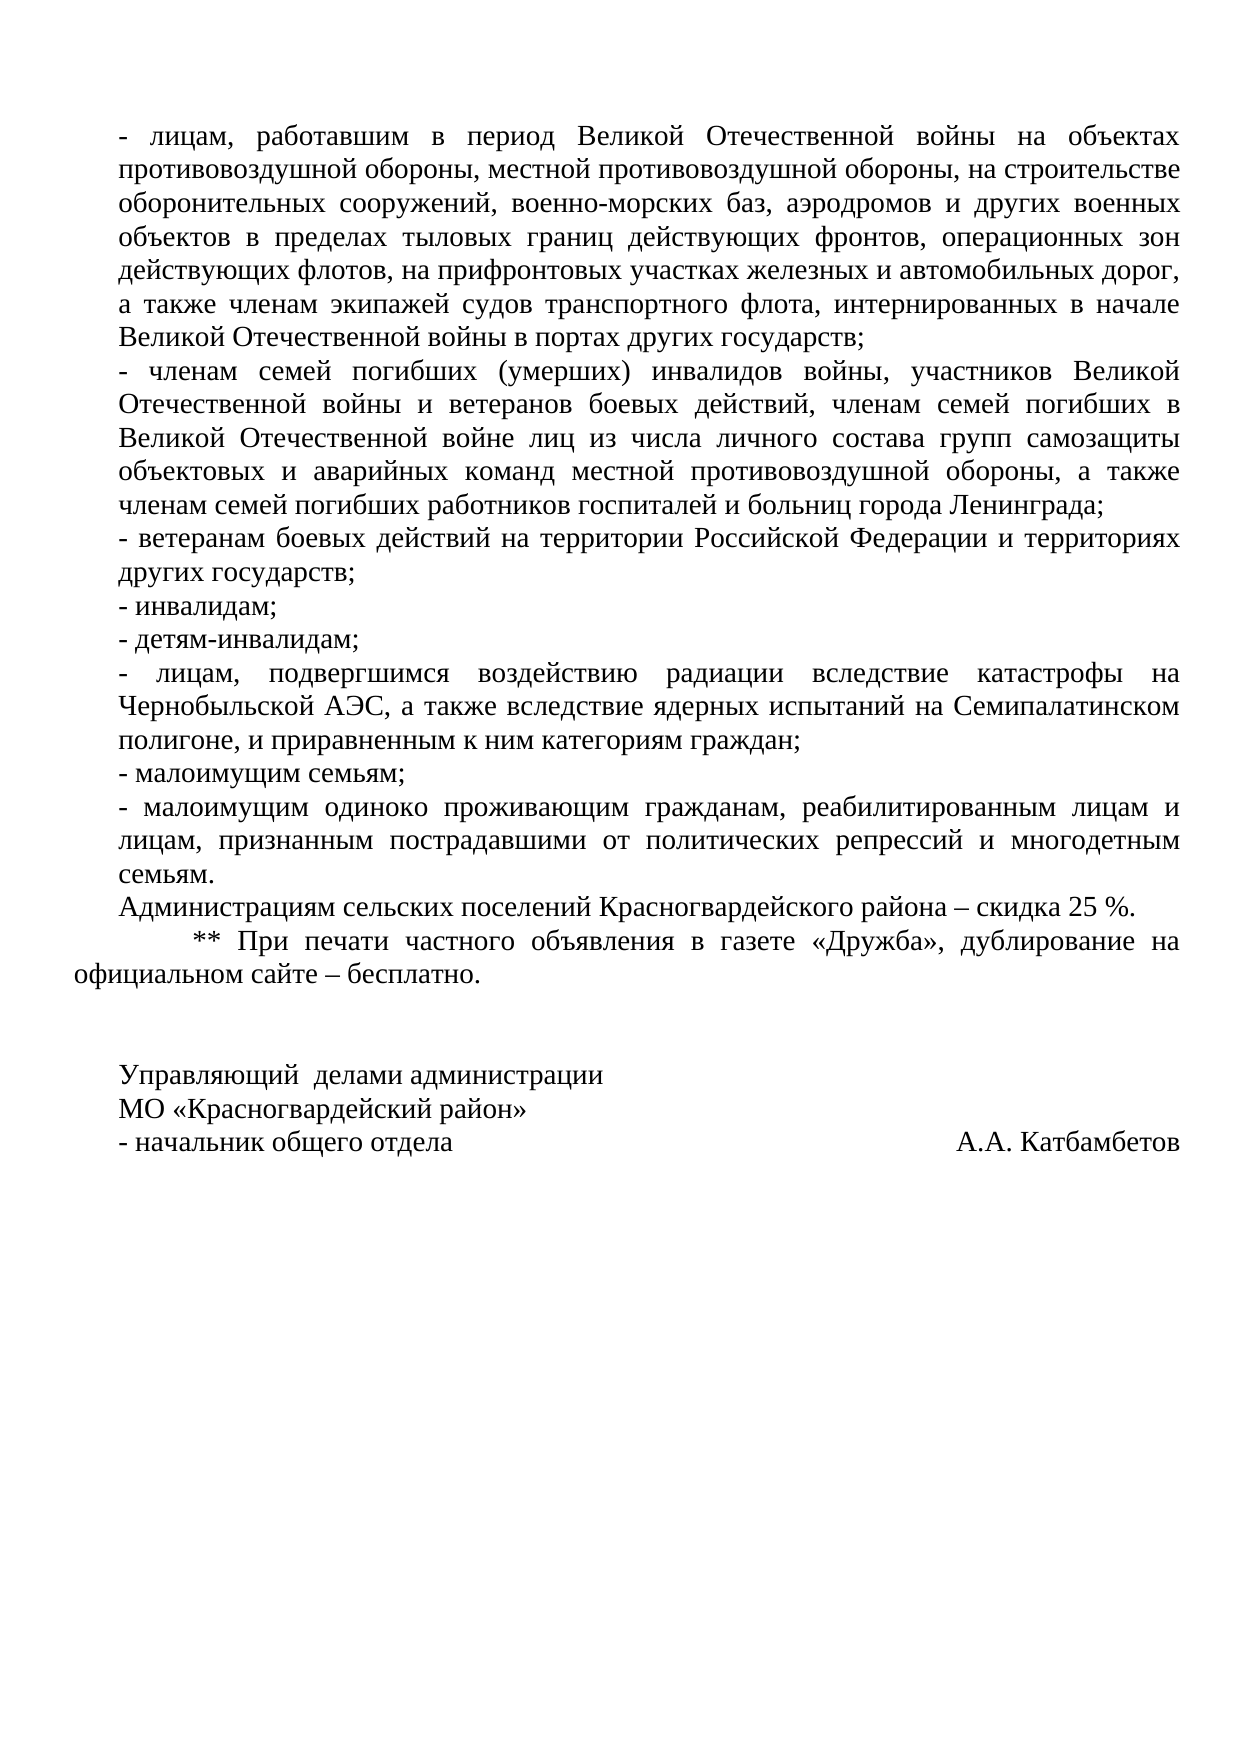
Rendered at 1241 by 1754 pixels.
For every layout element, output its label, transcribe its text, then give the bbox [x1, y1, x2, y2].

text МО «Красногвардейский район» [118, 1091, 1181, 1124]
text - малоимущим одиноко проживающим гражданам, реабилитированным лицам и лицам, признанным пострадавшими от политических репрессий и многодетным семьям. [118, 789, 1181, 889]
text - лицам, работавшим в период Великой Отечественной войны на объектах противовоздушной обороны, местной противовоздушной обороны, на строительстве оборонительных сооружений, военно-морских баз, аэродромов и других военных объектов в пределах тыловых границ действующих фронтов, операционных зон действующих флотов, на прифронтовых участках железных и автомобильных дорог, а также членам экипажей судов транспортного флота, интернированных в начале Великой Отечественной войны в портах других государств; [118, 118, 1181, 353]
text - лицам, подвергшимся воздействию радиации вследствие катастрофы на Чернобыльской АЭС, а также вследствие ядерных испытаний на Семипалатинском полигоне, и приравненным к ним категориям граждан; [118, 655, 1181, 755]
text ** При печати частного объявления в газете «Дружба», дублирование на официальном сайте – бесплатно. [74, 923, 1181, 990]
text - начальник общего отдела А.А. Катбамбетов [118, 1124, 1181, 1158]
text - инвалидам; [118, 588, 1181, 621]
text - малоимущим семьям; [118, 755, 1181, 789]
text Администрациям сельских поселений Красногвардейского района – скидка 25 %. [118, 889, 1181, 923]
text - детям-инвалидам; [118, 621, 1181, 655]
text - ветеранам боевых действий на территории Российской Федерации и территориях других государств; [118, 521, 1181, 588]
text Управляющий делами администрации [118, 1057, 1181, 1091]
text - членам семей погибших (умерших) инвалидов войны, участников Великой Отечественной войны и ветеранов боевых действий, членам семей погибших в Великой Отечественной войне лиц из числа личного состава групп самозащиты объектовых и аварийных команд местной противовоздушной обороны, а также членам семей погибших работников госпиталей и больниц города Ленинграда; [118, 353, 1181, 521]
